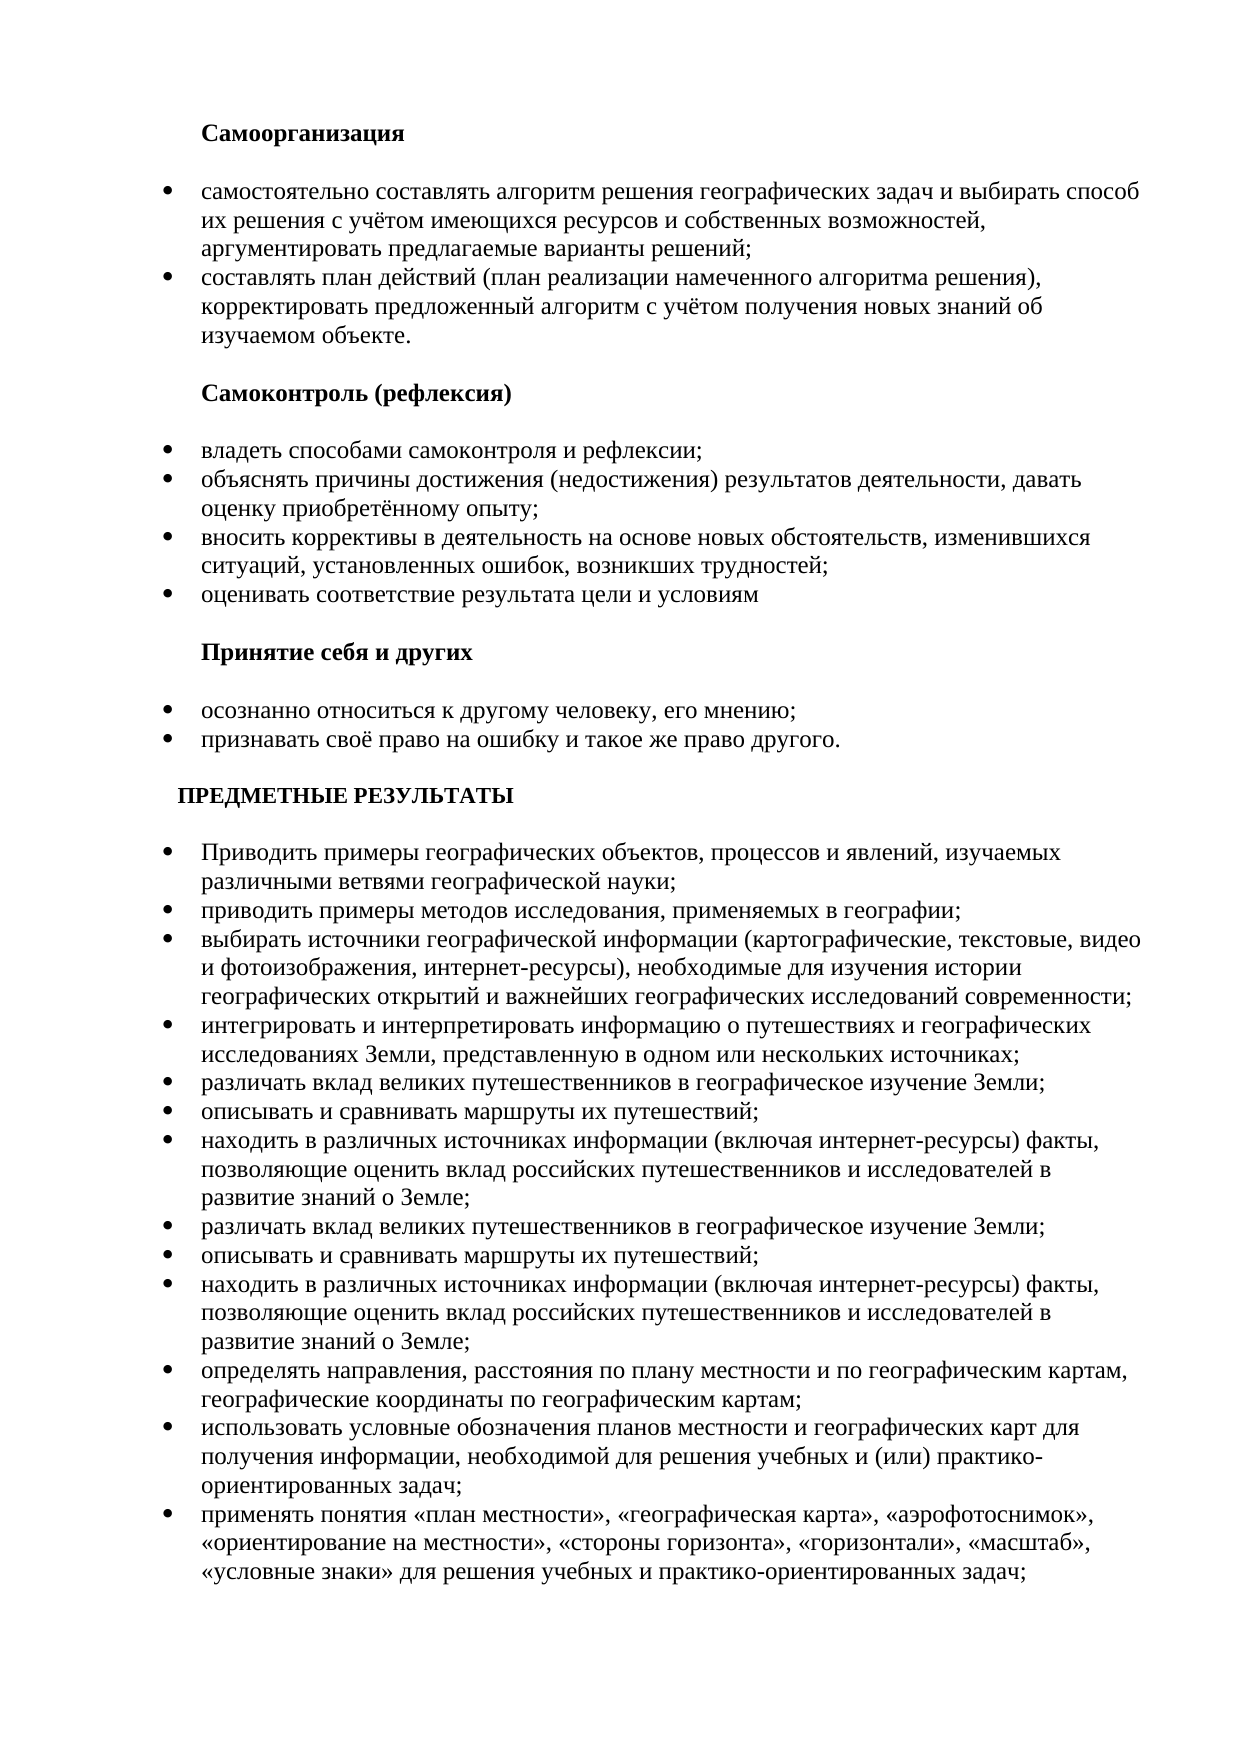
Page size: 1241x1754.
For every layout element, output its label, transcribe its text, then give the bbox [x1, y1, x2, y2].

list приводить примеры методов исследования, применяемых в географии; [163, 895, 1152, 924]
list составлять план действий (план реализации намеченного алгоритма решения), корректировать предложенный алгоритм с учётом получения новых знаний об изучаемом объекте. [163, 262, 1152, 348]
text Самоконтроль (рефлексия) [177, 378, 1152, 406]
list определять направления, расстояния по плану местности и по географическим картам, географические координаты по географическим картам; [163, 1355, 1152, 1412]
list вносить коррективы в деятельность на основе новых обстоятельств, изменившихся ситуаций, установленных ошибок, возникших трудностей; [163, 522, 1152, 579]
list различать вклад великих путешественников в географическое изучение Земли; [163, 1067, 1152, 1096]
list находить в различных источниках информации (включая интернет-ресурсы) факты, позволяющие оценить вклад российских путешественников и исследователей в развитие знаний о Земле; [163, 1269, 1152, 1355]
list интегрировать и интерпретировать информацию о путешествиях и географических исследованиях Земли, представленную в одном или нескольких источниках; [163, 1010, 1152, 1067]
list описывать и сравнивать маршруты их путешествий; [163, 1240, 1152, 1269]
text Самоорганизация [177, 118, 1152, 147]
list объяснять причины достижения (недостижения) результатов деятельности, давать оценку приобретённому опыту; [163, 464, 1152, 522]
list ПРЕДМЕТНЫЕ РЕЗУЛЬТАТЫ [177, 782, 1152, 808]
list владеть способами самоконтроля и рефлексии; [163, 436, 1152, 464]
list признавать своё право на ошибку и такое же право другого. [163, 724, 1152, 753]
list самостоятельно составлять алгоритм решения географических задач и выбирать способ их решения с учётом имеющихся ресурсов и собственных возможностей, аргументировать предлагаемые варианты решений; [163, 176, 1152, 262]
list оценивать соответствие результата цели и условиям [163, 579, 1152, 608]
list использовать условные обозначения планов местности и географических карт для получения информации, необходимой для решения учебных и (или) практико-ориентированных задач; [163, 1412, 1152, 1499]
list выбирать источники географической информации (картографические, текстовые, видео и фотоизображения, интернет-ресурсы), необходимые для изучения истории географических открытий и важнейших географических исследований современности; [163, 924, 1152, 1010]
list находить в различных источниках информации (включая интернет-ресурсы) факты, позволяющие оценить вклад российских путешественников и исследователей в развитие знаний о Земле; [163, 1125, 1152, 1211]
list Приводить примеры географических объектов, процессов и явлений, изучаемых различными ветвями географической науки; [163, 837, 1152, 895]
list различать вклад великих путешественников в географическое изучение Земли; [163, 1211, 1152, 1240]
list описывать и сравнивать маршруты их путешествий; [163, 1096, 1152, 1125]
text Принятие себя и других [177, 637, 1152, 666]
list применять понятия «план местности», «географическая карта», «аэрофотоснимок», «ориентирование на местности», «стороны горизонта», «горизонтали», «масштаб», «условные знаки» для решения учебных и практико-ориентированных задач; [163, 1499, 1152, 1585]
list осознанно относиться к другому человеку, его мнению; [163, 695, 1152, 724]
